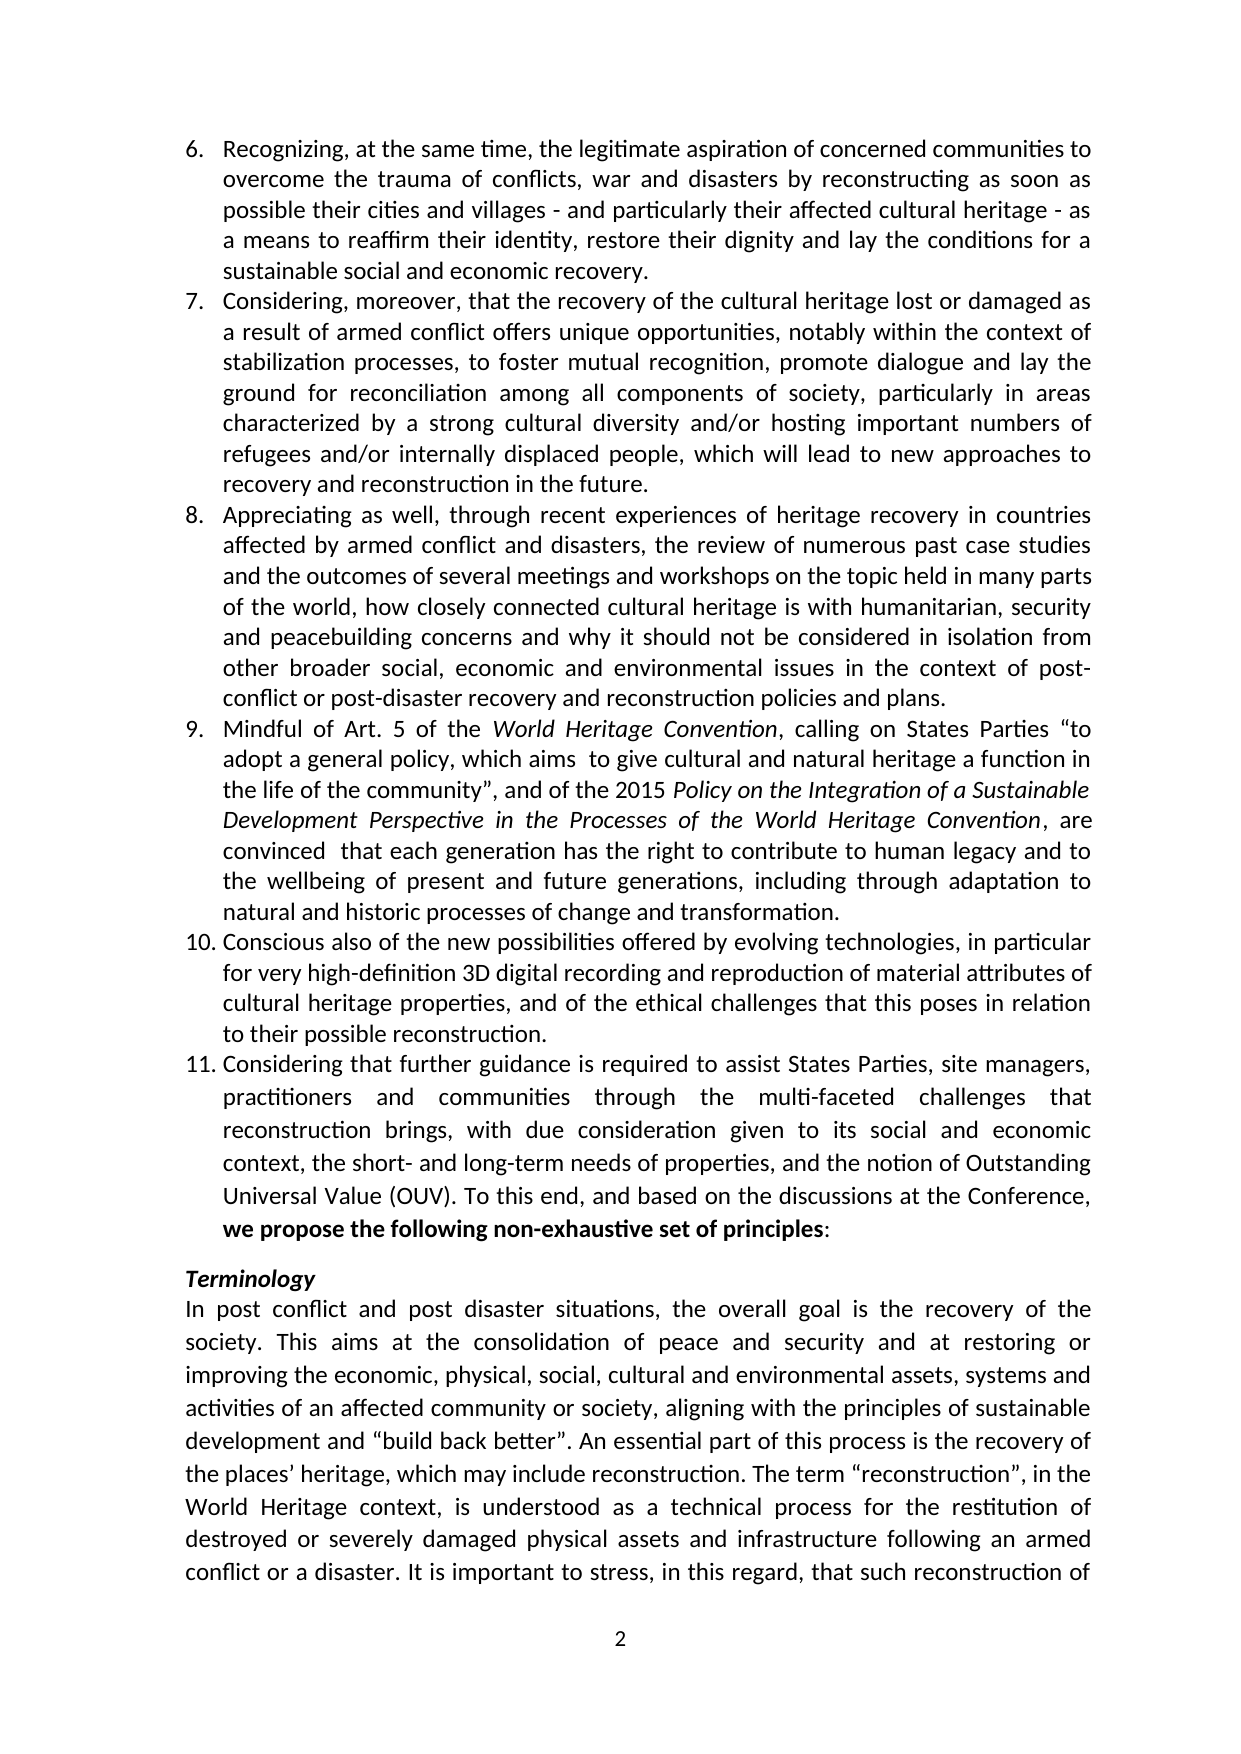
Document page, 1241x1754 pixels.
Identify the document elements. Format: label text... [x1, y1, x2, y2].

list Considering, moreover, that the recovery of the cultural heritage lost or damaged as a result of armed conflict offers unique opportunities, notably within the context of stabilization processes, to foster mutual recognition, promote dialogue and lay the ground for reconciliation among all components of society, particularly in areas characterized by a strong cultural diversity and/or hosting important numbers of refugees and/or internally displaced people, which will lead to new approaches to recovery and reconstruction in the future. [185, 286, 1093, 499]
list Appreciating as well, through recent experiences of heritage recovery in countries affected by armed conflict and disasters, the review of numerous past case studies and the outcomes of several meetings and workshops on the topic held in many parts of the world, how closely connected cultural heritage is with humanitarian, security and peacebuilding concerns and why it should not be considered in isolation from other broader social, economic and environmental issues in the context of post-conflict or post-disaster recovery and reconstruction policies and plans. [185, 499, 1093, 713]
list Conscious also of the new possibilities offered by evolving technologies, in particular for very high-definition 3D digital recording and reproduction of material attributes of cultural heritage properties, and of the ethical challenges that this poses in relation to their possible reconstruction. [185, 926, 1093, 1048]
list Mindful of Art. 5 of the World Heritage Convention, calling on States Parties “to adopt a general policy, which aims to give cultural and natural heritage a function in the life of the community”, and of the 2015 Policy on the Integration of a Sustainable Development Perspective in the Processes of the World Heritage Convention, are convinced that each generation has the right to contribute to human legacy and to the wellbeing of present and future generations, including through adaptation to natural and historic processes of change and transformation. [185, 713, 1093, 926]
list Recognizing, at the same time, the legitimate aspiration of concerned communities to overcome the trauma of conflicts, war and disasters by reconstructing as soon as possible their cities and villages - and particularly their affected cultural heritage - as a means to reaffirm their identity, restore their dignity and lay the conditions for a sustainable social and economic recovery. [185, 133, 1093, 286]
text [185, 1293, 1093, 1587]
text Terminology [185, 1263, 1093, 1293]
list Considering that further guidance is required to assist States Parties, site managers, practitioners and communities through the multi-faceted challenges that reconstruction brings, with due consideration given to its social and economic context, the short- and long-term needs of properties, and the notion of Outstanding Universal Value (OUV). To this end, and based on the discussions at the Conference, we propose the following non-exhaustive set of principles: [185, 1048, 1093, 1244]
